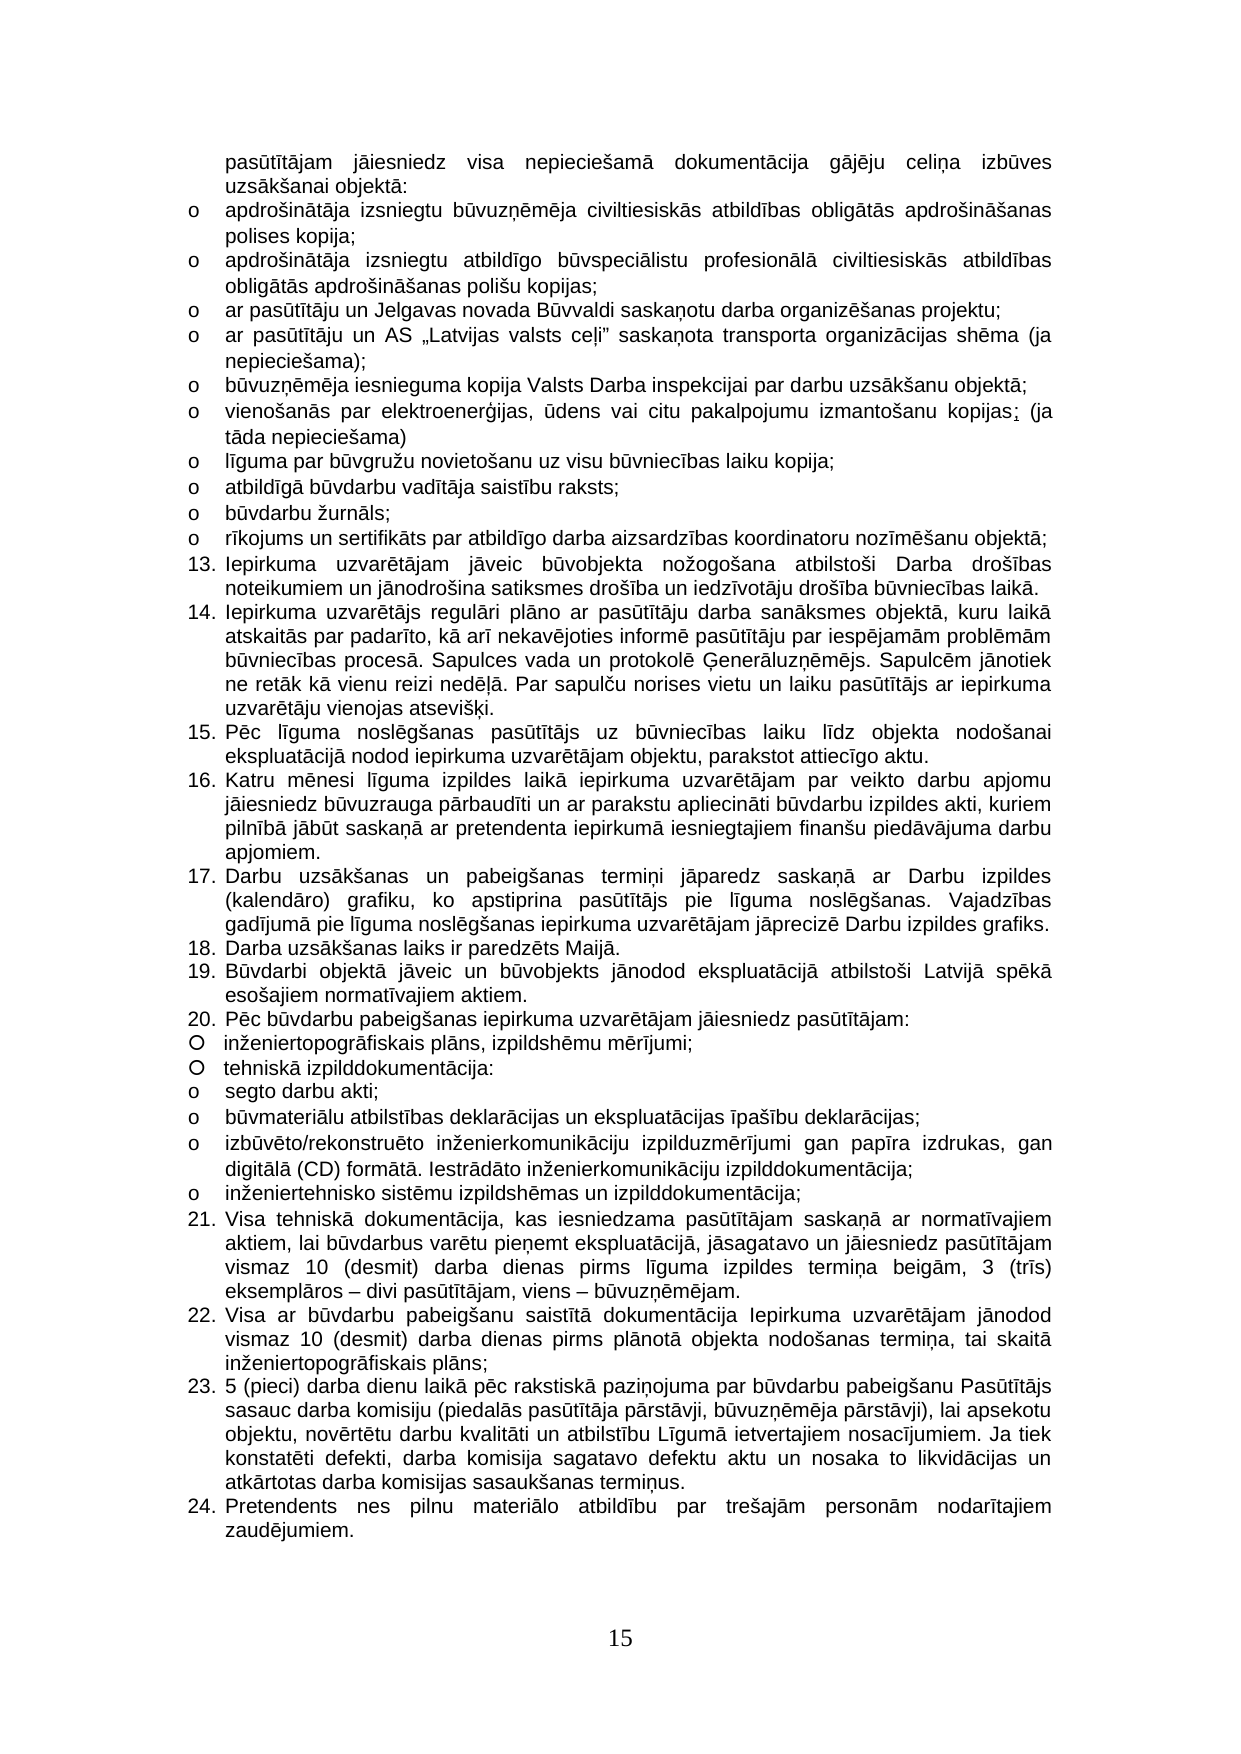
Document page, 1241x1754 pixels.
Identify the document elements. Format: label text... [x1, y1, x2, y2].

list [187, 150, 1053, 198]
list 5 (pieci) darba dienu laikā pēc rakstiskā paziņojuma par būvdarbu pabeigšanu Pasūtītājs sasauc darba komisiju (piedalās pasūtītāja pārstāvji, būvuzņēmēja pārstāvji), lai apsekotu objektu, novērtētu darbu kvalitāti un atbilstību Līgumā ietvertajiem nosacījumiem. Ja tiek konstatēti defekti, darba komisija sagatavo defektu aktu un nosaka to likvidācijas un atkārtotas darba komisijas sasaukšanas termiņus. [187, 1374, 1053, 1494]
list rīkojums un sertifikāts par atbildīgo darba aizsardzības koordinatoru nozīmēšanu objektā; [187, 526, 1053, 552]
list Pretendents nes pilnu materiālo atbildību par trešajām personām nodarītajiem zaudējumiem. [187, 1494, 1053, 1542]
list Visa ar būvdarbu pabeigšanu saistītā dokumentācija Iepirkuma uzvarētājam jānodod vismaz 10 (desmit) darba dienas pirms plānotā objekta nodošanas termiņa, tai skaitā inženiertopogrāfiskais plāns; [187, 1302, 1053, 1374]
list izbūvēto/rekonstruēto inženierkomunikāciju izpilduzmērījumi gan papīra izdrukas, gan digitālā (CD) formātā. Iestrādāto inženierkomunikāciju izpilddokumentācija; [187, 1131, 1053, 1181]
list Pēc būvdarbu pabeigšanas iepirkuma uzvarētājam jāiesniedz pasūtītājam: [187, 1007, 1053, 1031]
text inženiertopogrāfiskais plāns, izpildshēmu mērījumi; [187, 1031, 1053, 1055]
list Darba uzsākšanas laiks ir paredzēts Maijā. [187, 935, 1053, 959]
list Pēc līguma noslēgšanas pasūtītājs uz būvniecības laiku līdz objekta nodošanai ekspluatācijā nodod iepirkuma uzvarētājam objektu, parakstot attiecīgo aktu. [187, 720, 1053, 768]
list Visa tehniskā dokumentācija, kas iesniedzama pasūtītājam saskaņā ar normatīvajiem aktiem, lai būvdarbus varētu pieņemt ekspluatācijā, jāsagatavo un jāiesniedz pasūtītājam vismaz 10 (desmit) darba dienas pirms līguma izpildes termiņa beigām, 3 (trīs) eksemplāros – divi pasūtītājam, viens – būvuzņēmējam. [187, 1207, 1053, 1302]
list ar pasūtītāju un Jelgavas novada Būvvaldi saskaņotu darba organizēšanas projektu; [187, 297, 1053, 323]
list apdrošinātāja izsniegtu atbildīgo būvspeciālistu profesionālā civiltiesiskās atbildības obligātās apdrošināšanas polišu kopijas; [187, 248, 1053, 297]
list Iepirkuma uzvarētājam jāveic būvobjekta nožogošana atbilstoši Darba drošības noteikumiem un jānodrošina satiksmes drošība un iedzīvotāju drošība būvniecības laikā. [187, 552, 1053, 600]
list Katru mēnesi līguma izpildes laikā iepirkuma uzvarētājam par veikto darbu apjomu jāiesniedz būvuzrauga pārbaudīti un ar parakstu apliecināti būvdarbu izpildes akti, kuriem pilnībā jābūt saskaņā ar pretendenta iepirkumā iesniegtajiem finanšu piedāvājuma darbu apjomiem. [187, 768, 1053, 863]
list būvuzņēmēja iesnieguma kopija Valsts Darba inspekcijai par darbu uzsākšanu objektā; [187, 373, 1053, 399]
list segto darbu akti; [187, 1079, 1053, 1105]
list Iepirkuma uzvarētājs regulāri plāno ar pasūtītāju darba sanāksmes objektā, kuru laikā atskaitās par padarīto, kā arī nekavējoties informē pasūtītāju par iespējamām problēmām būvniecības procesā. Sapulces vada un protokolē Ģenerāluzņēmējs. Sapulcēm jānotiek ne retāk kā vienu reizi nedēļā. Par sapulču norises vietu un laiku pasūtītājs ar iepirkuma uzvarētāju vienojas atsevišķi. [187, 600, 1053, 720]
text tehniskā izpilddokumentācija: [187, 1055, 1053, 1079]
list līguma par būvgružu novietošanu uz visu būvniecības laiku kopija; [187, 449, 1053, 474]
list ar pasūtītāju un AS „Latvijas valsts ceļi” saskaņota transporta organizācijas shēma (ja nepieciešama); [187, 323, 1053, 373]
list vienošanās par elektroenerģijas, ūdens vai citu pakalpojumu izmantošanu kopijas; (ja tāda nepieciešama) [187, 399, 1053, 449]
list būvdarbu žurnāls; [187, 500, 1053, 526]
list inženiertehnisko sistēmu izpildshēmas un izpilddokumentācija; [187, 1181, 1053, 1207]
list būvmateriālu atbilstības deklarācijas un ekspluatācijas īpašību deklarācijas; [187, 1105, 1053, 1131]
list apdrošinātāja izsniegtu būvuzņēmēja civiltiesiskās atbildības obligātās apdrošināšanas polises kopija; [187, 198, 1053, 248]
list Darbu uzsākšanas un pabeigšanas termiņi jāparedz saskaņā ar Darbu izpildes (kalendāro) grafiku, ko apstiprina pasūtītājs pie līguma noslēgšanas. Vajadzības gadījumā pie līguma noslēgšanas iepirkuma uzvarētājam jāprecizē Darbu izpildes grafiks. [187, 863, 1053, 935]
list Būvdarbi objektā jāveic un būvobjekts jānodod ekspluatācijā atbilstoši Latvijā spēkā esošajiem normatīvajiem aktiem. [187, 959, 1053, 1007]
list atbildīgā būvdarbu vadītāja saistību raksts; [187, 474, 1053, 500]
